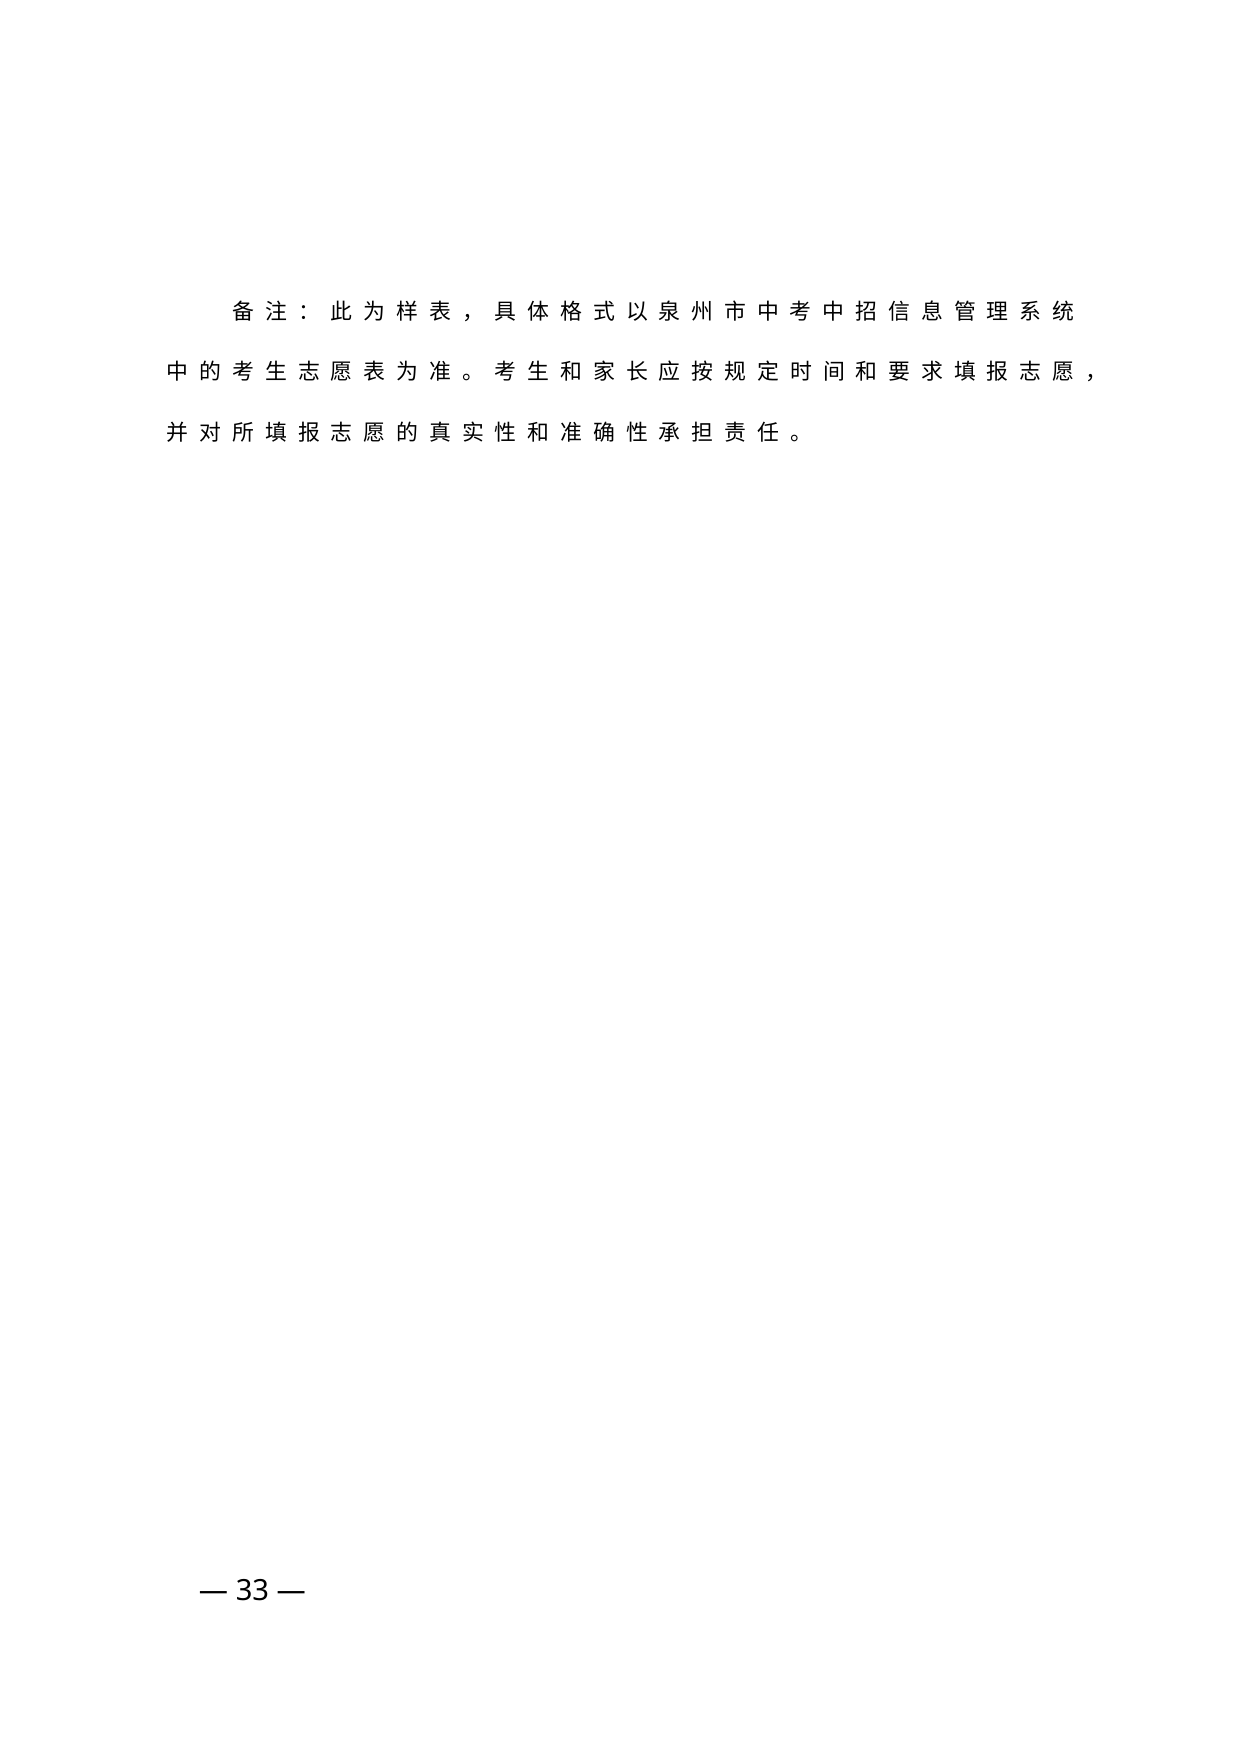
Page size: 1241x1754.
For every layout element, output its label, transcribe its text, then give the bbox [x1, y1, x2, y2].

text 备注：此为样表，具体格式以泉州市中考中招信息管理系统中的考生志愿表为准。考生和家长应按规定时间和要求填报志愿，并对所填报志愿的真实性和准确性承担责任。 [167, 280, 1085, 461]
